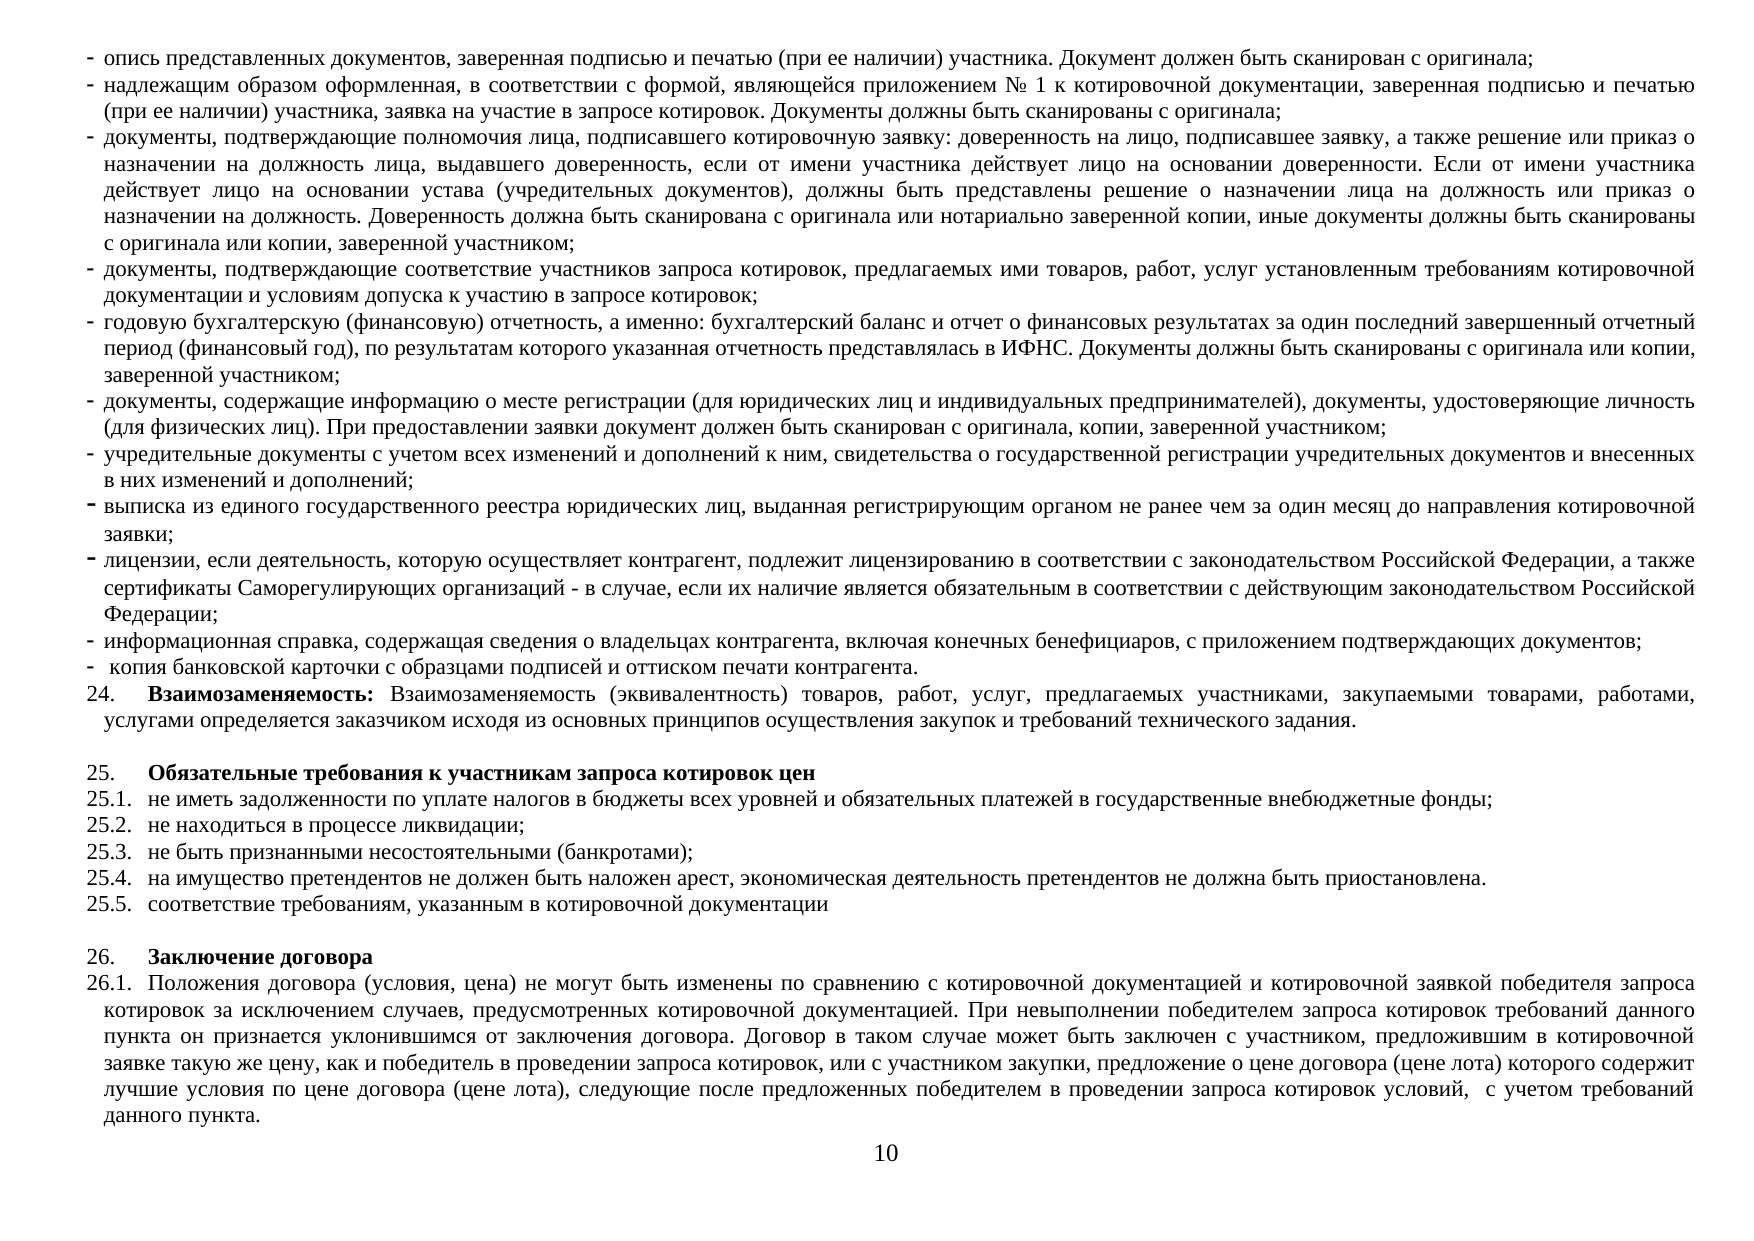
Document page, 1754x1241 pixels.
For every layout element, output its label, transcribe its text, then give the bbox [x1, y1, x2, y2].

list надлежащим образом оформленная, в соответствии с формой, являющейся приложением № 1 к котировочной документации, заверенная подписью и печатью (при ее наличии) участника, заявка на участие в запросе котировок. Документы должны быть сканированы с оригинала; [86, 71, 1698, 123]
list выписка из единого государственного реестра юридических лиц, выданная регистрирующим органом не ранее чем за один месяц до направления котировочной заявки; [86, 492, 1698, 546]
list не находиться в процессе ликвидации; [86, 811, 1698, 838]
list копия банковской карточки с образцами подписей и оттиском печати контрагента. [86, 653, 1698, 679]
list на имущество претендентов не должен быть наложен арест, экономическая деятельность претендентов не должна быть приостановлена. [86, 864, 1698, 890]
list документы, подтверждающие соответствие участников запроса котировок, предлагаемых ими товаров, работ, услуг установленным требованиям котировочной документации и условиям допуска к участию в запросе котировок; [86, 255, 1698, 308]
list Взаимозаменяемость: Взаимозаменяемость (эквивалентность) товаров, работ, услуг, предлагаемых участниками, закупаемыми товарами, работами, услугами определяется заказчиком исходя из основных принципов осуществления закупок и требований технического задания. [86, 679, 1698, 732]
list информационная справка, содержащая сведения о владельцах контрагента, включая конечных бенефициаров, с приложением подтверждающих документов; [86, 627, 1698, 653]
list документы, подтверждающие полномочия лица, подписавшего котировочную заявку: доверенность на лицо, подписавшее заявку, а также решение или приказ о назначении на должность лица, выдавшего доверенность, если от имени участника действует лицо на основании доверенности. Если от имени участника действует лицо на основании устава (учредительных документов), должны быть представлены решение о назначении лица на должность или приказ о назначении на должность. Доверенность должна быть сканирована с оригинала или нотариально заверенной копии, иные документы должны быть сканированы с оригинала или копии, заверенной участником; [86, 123, 1698, 255]
list лицензии, если деятельность, которую осуществляет контрагент, подлежит лицензированию в соответствии с законодательством Российской Федерации, а также сертификаты Саморегулирующих организаций - в случае, если их наличие является обязательным в соответствии с действующим законодательством Российской Федерации; [86, 546, 1698, 627]
list соответствие требованиям, указанным в котировочной документации [86, 890, 1698, 917]
list Заключение договора [86, 943, 1698, 969]
list опись представленных документов, заверенная подписью и печатью (при ее наличии) участника. Документ должен быть сканирован с оригинала; [86, 44, 1698, 71]
list учредительные документы с учетом всех изменений и дополнений к ним, свидетельства о государственной регистрации учредительных документов и внесенных в них изменений и дополнений; [86, 440, 1698, 492]
list не быть признанными несостоятельными (банкротами); [86, 838, 1698, 864]
list не иметь задолженности по уплате налогов в бюджеты всех уровней и обязательных платежей в государственные внебюджетные фонды; [86, 785, 1698, 811]
list Обязательные требования к участникам запроса котировок цен [86, 759, 1698, 785]
list документы, содержащие информацию о месте регистрации (для юридических лиц и индивидуальных предпринимателей), документы, удостоверяющие личность (для физических лиц). При предоставлении заявки документ должен быть сканирован с оригинала, копии, заверенной участником; [86, 387, 1698, 440]
list годовую бухгалтерскую (финансовую) отчетность, а именно: бухгалтерский баланс и отчет о финансовых результатах за один последний завершенный отчетный период (финансовый год), по результатам которого указанная отчетность представлялась в ИФНС. Документы должны быть сканированы с оригинала или копии, заверенной участником; [86, 308, 1698, 387]
list Положения договора (условия, цена) не могут быть изменены по сравнению с котировочной документацией и котировочной заявкой победителя запроса котировок за исключением случаев, предусмотренных котировочной документацией. При невыполнении победителем запроса котировок требований данного пункта он признается уклонившимся от заключения договора. Договор в таком случае может быть заключен с участником, предложившим в котировочной заявке такую же цену, как и победитель в проведении запроса котировок, или с участником закупки, предложение о цене договора (цене лота) которого содержит лучшие условия по цене договора (цене лота), следующие после предложенных победителем в проведении запроса котировок условий, с учетом требований данного пункта. [86, 969, 1698, 1128]
